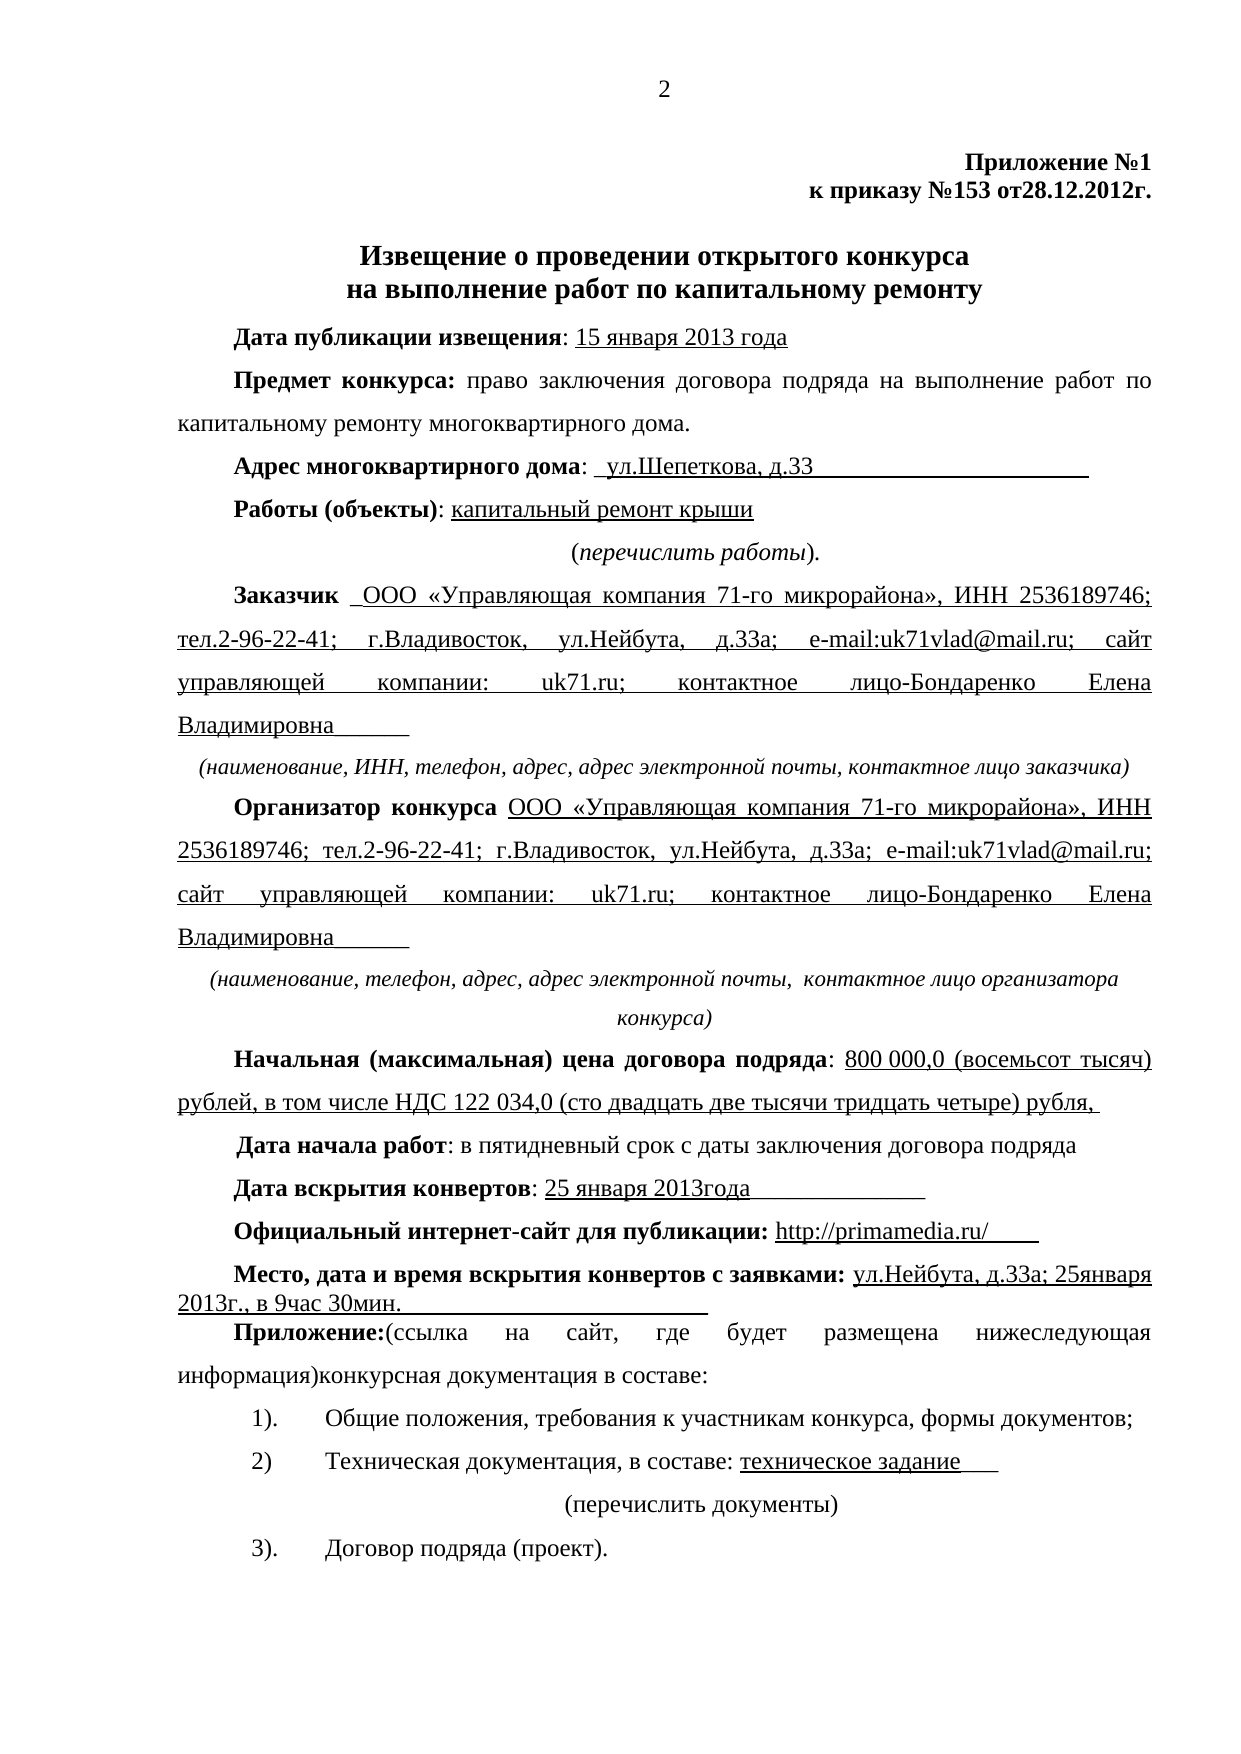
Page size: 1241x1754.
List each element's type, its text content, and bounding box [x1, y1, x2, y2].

text Приложение:(ссылка на сайт, где будет размещена нижеследующая информация)конкурсная документация в составе: [177, 1317, 1152, 1389]
text Адрес многоквартирного дома: _ул.Шепеткова, д.33______________________ [177, 451, 1152, 480]
text 3). Договор подряда (проект). [177, 1533, 1152, 1561]
text Приложение №1 [615, 147, 1152, 176]
text Организатор конкурса ООО «Управляющая компания 71-го микрорайона», ИНН 2536189746; тел.2-96-22-41; г.Владивосток, ул.Нейбута, д.33а; e-mail:uk71vlad@mail.ru; сайт управляющей компании: uk71.ru; контактное лицо-Бондаренко Елена Владимировна______ [177, 905, 1152, 951]
text Официальный интернет-сайт для публикации: http://primamedia.ru/____ [215, 1216, 1152, 1245]
text Заказчик _ООО «Управляющая компания 71-го микрорайона», ИНН 2536189746; тел.2-96-22-41; г.Владивосток, ул.Нейбута, д.33а; e-mail:uk71vlad@mail.ru; сайт управляющей компании: uk71.ru; контактное лицо-Бондаренко Елена Владимировна______ [177, 650, 1152, 692]
text (перечислить документы) [177, 1489, 1152, 1518]
text к приказу №153 от28.12.2012г. [615, 176, 1152, 204]
text (наименование, телефон, адрес, адрес электронной почты, контактное лицо организатора конкурса) [177, 965, 1152, 1031]
text 1). Общие положения, требования к участникам конкурса, формы документов; [177, 1403, 1152, 1432]
text (наименование, ИНН, телефон, адрес, адрес электронной почты, контактное лицо заказчика) [177, 753, 1152, 779]
text 2) Техническая документация, в составе: техническое задание___ [177, 1446, 1152, 1475]
text Начальная (максимальная) цена договора подряда: 800 000,0 (восемьсот тысяч) рублей, в том числе НДС 122 034,0 (сто двадцать две тысячи тридцать четыре) рубля, [177, 1044, 1152, 1116]
text (перечислить работы). [177, 537, 1152, 566]
text Дата вскрытия конвертов: 25 января 2013года______________ [215, 1173, 1152, 1202]
text Заказчик _ООО «Управляющая компания 71-го микрорайона», ИНН 2536189746; тел.2-96-22-41; г.Владивосток, ул.Нейбута, д.33а; e-mail:uk71vlad@mail.ru; сайт управляющей компании: uk71.ru; контактное лицо-Бондаренко Елена Владимировна______ [177, 693, 1152, 739]
text Работы (объекты): капитальный ремонт крыши [177, 494, 1152, 523]
text Дата публикации извещения: 15 января 2013 года [177, 322, 1152, 351]
text Место, дата и время вскрытия конвертов с заявками: ул.Нейбута, д.33а; 25января 2013г., в 9час 30мин. ________________________ [177, 1259, 1152, 1317]
text Предмет конкурса: право заключения договора подряда на выполнение работ по капитальному ремонту многоквартирного дома. [177, 365, 1152, 437]
text Организатор конкурса ООО «Управляющая компания 71-го микрорайона», ИНН 2536189746; тел.2-96-22-41; г.Владивосток, ул.Нейбута, д.33а; e-mail:uk71vlad@mail.ru; сайт управляющей компании: uk71.ru; контактное лицо-Бондаренко Елена Владимировна______ [177, 792, 1152, 861]
text Дата начала работ: в пятидневный срок с даты заключения договора подряда [177, 1130, 1152, 1159]
text на выполнение работ по капитальному ремонту [177, 271, 1152, 305]
text Заказчик _ООО «Управляющая компания 71-го микрорайона», ИНН 2536189746; тел.2-96-22-41; г.Владивосток, ул.Нейбута, д.33а; e-mail:uk71vlad@mail.ru; сайт управляющей компании: uk71.ru; контактное лицо-Бондаренко Елена Владимировна______ [177, 581, 1152, 649]
text Организатор конкурса ООО «Управляющая компания 71-го микрорайона», ИНН 2536189746; тел.2-96-22-41; г.Владивосток, ул.Нейбута, д.33а; e-mail:uk71vlad@mail.ru; сайт управляющей компании: uk71.ru; контактное лицо-Бондаренко Елена Владимировна______ [177, 862, 1152, 904]
text Извещение о проведении открытого конкурса [177, 238, 1152, 271]
